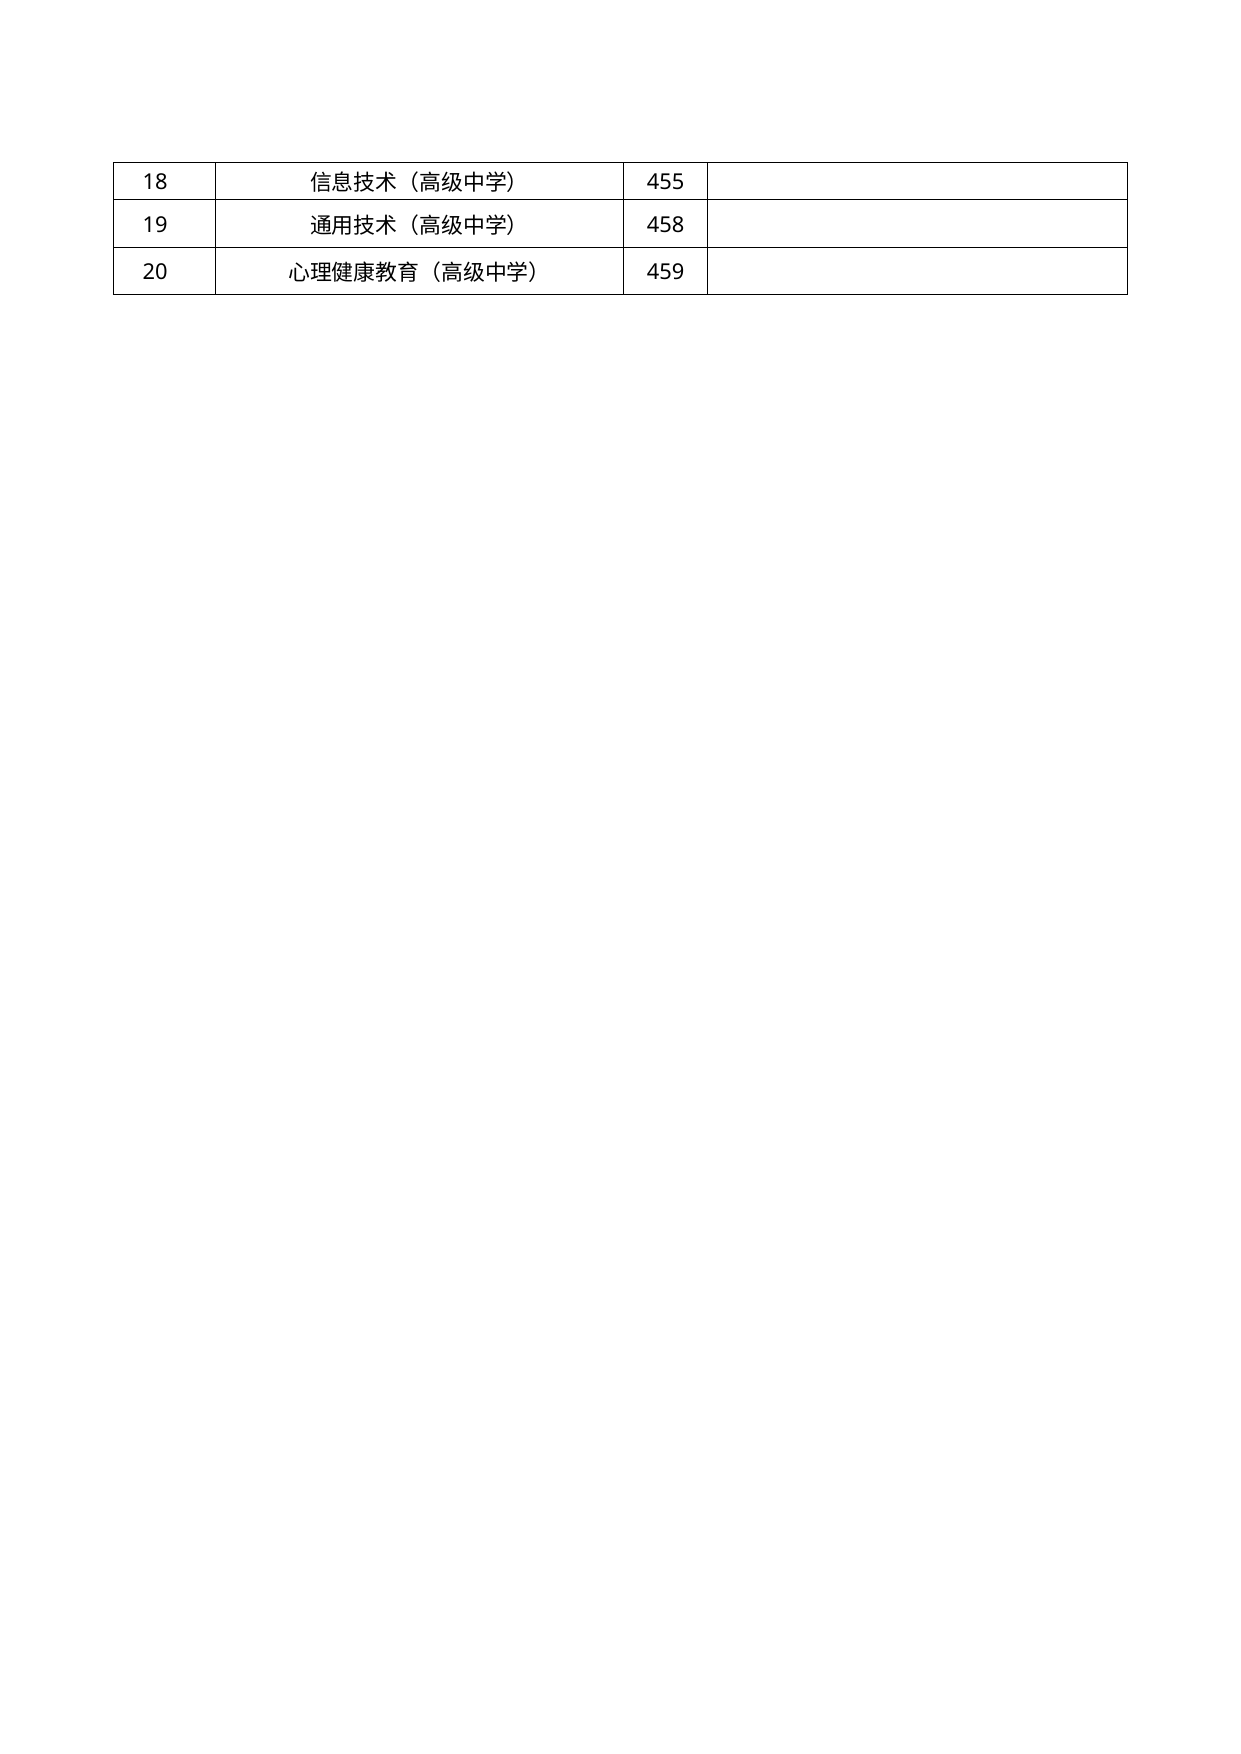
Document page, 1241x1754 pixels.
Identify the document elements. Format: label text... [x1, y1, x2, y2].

table_cell 459 [624, 248, 707, 294]
table_cell 心理健康教育（高级中学） [216, 248, 623, 294]
table_cell [114, 163, 215, 199]
table_cell [114, 248, 215, 294]
table_cell 458 [624, 200, 707, 247]
table_cell [708, 163, 1127, 199]
table_cell [708, 248, 1127, 294]
table_cell 信息技术（高级中学） [216, 163, 623, 199]
table_cell 455 [624, 163, 707, 199]
table_cell [114, 200, 215, 247]
table_cell 通用技术（高级中学） [216, 200, 623, 247]
table_cell [708, 200, 1127, 247]
